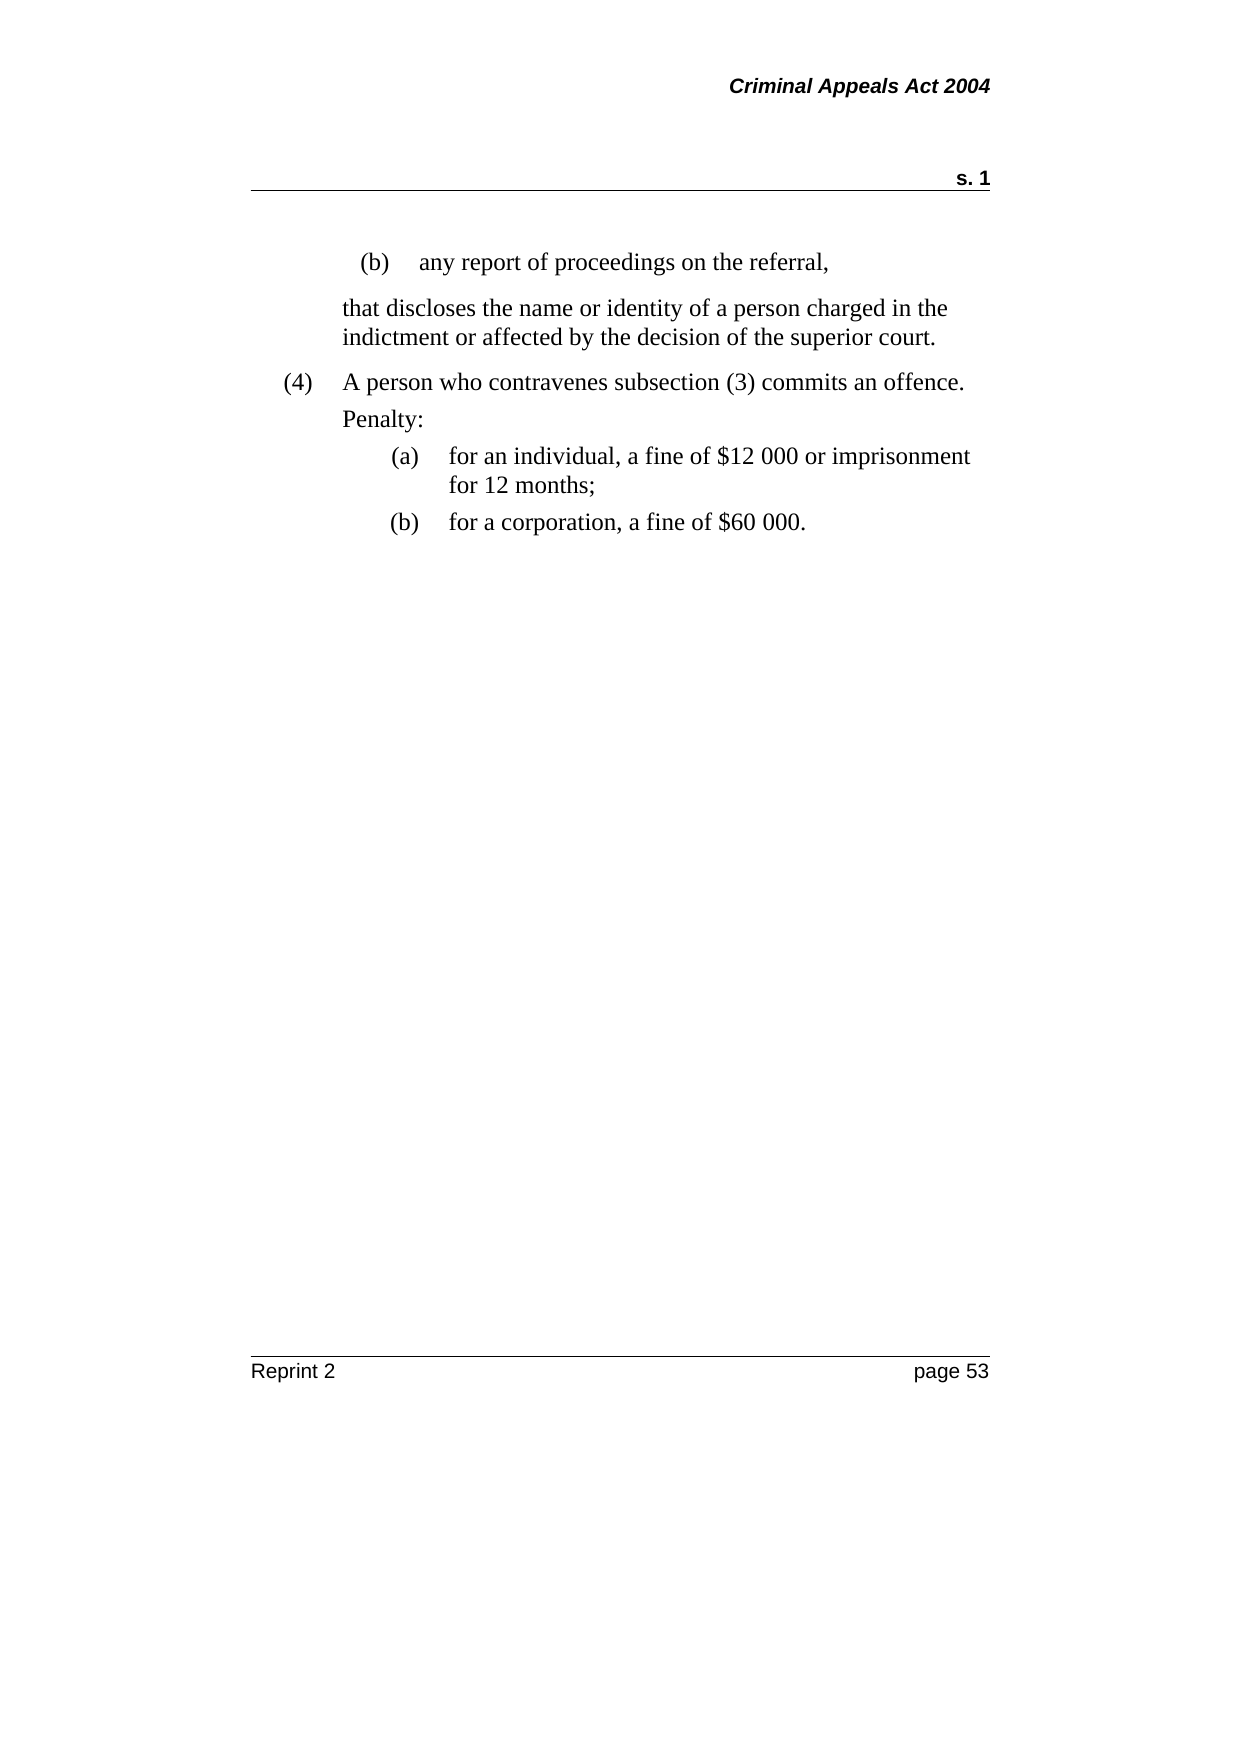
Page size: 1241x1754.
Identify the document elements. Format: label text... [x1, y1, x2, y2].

text that discloses the name or identity of a person charged in the indictment or affected by the decision of the superior court. [251, 293, 990, 350]
text (b) for a corporation, a fine of $60 000. [251, 507, 990, 536]
text (b) any report of proceedings on the referral, [251, 247, 990, 276]
text (a) for an individual, a fine of $12 000 or imprisonment for 12 months; [251, 441, 990, 499]
text (4) A person who contravenes subsection (3) commits an offence. [251, 367, 990, 396]
text Penalty: [251, 404, 990, 433]
